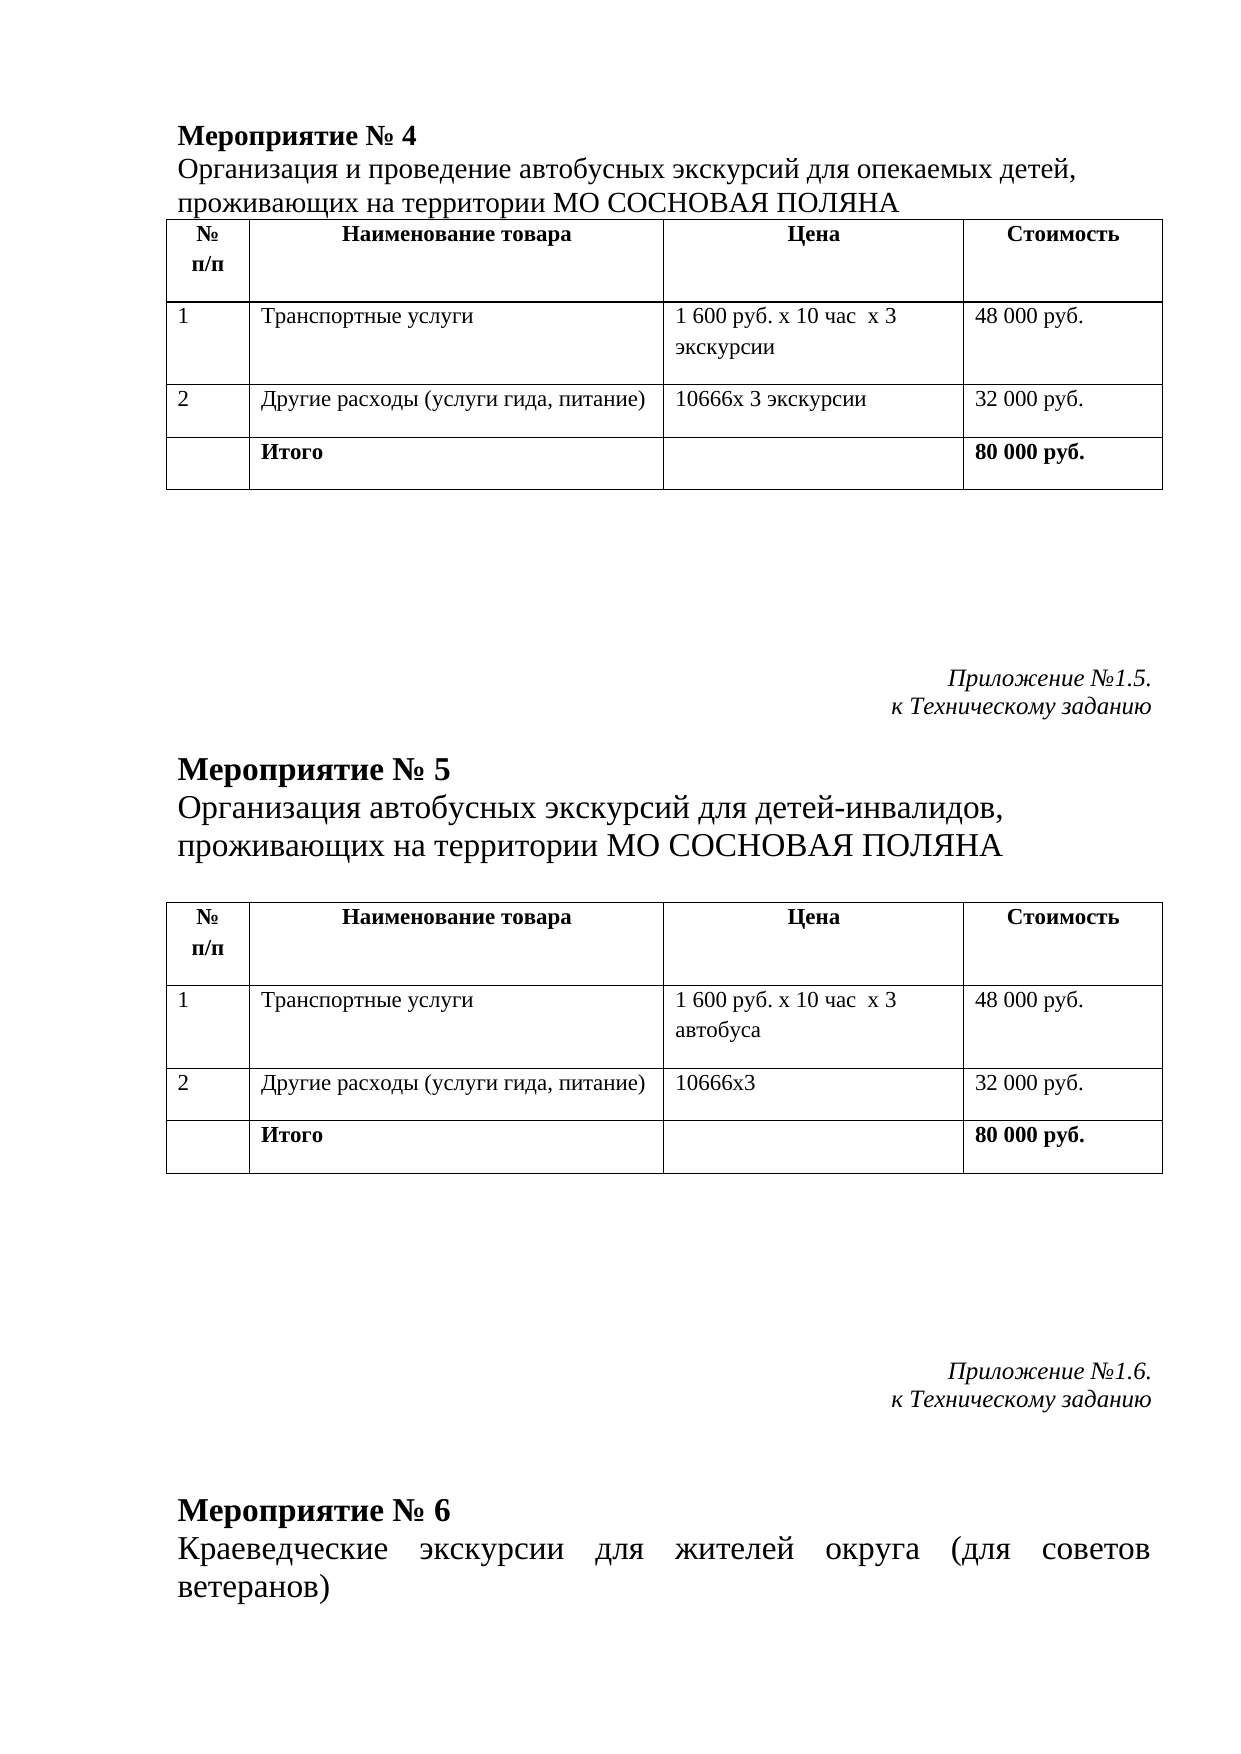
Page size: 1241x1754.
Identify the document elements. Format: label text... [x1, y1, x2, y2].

table_cell Другие расходы (услуги гида, питание) [250, 385, 663, 437]
table_cell Другие расходы (услуги гида, питание) [250, 1069, 663, 1120]
text к Техническому заданию [177, 691, 1152, 720]
table_cell 10666х 3 экскурсии [664, 385, 963, 437]
table_cell 1 600 руб. х 10 час х 3 автобуса [664, 986, 963, 1068]
table_cell 2 [167, 1069, 249, 1120]
table_cell Транспортные услуги [250, 303, 663, 384]
table_header Стоимость [964, 220, 1162, 301]
table_cell 2 [167, 385, 249, 437]
table_cell [664, 438, 963, 489]
table_cell 10666х3 [664, 1069, 963, 1120]
text Мероприятие № 5 [177, 749, 1152, 787]
table_cell 1 600 руб. х 10 час х 3 экскурсии [664, 303, 963, 384]
table_header № п/п [167, 903, 249, 985]
text Приложение №1.6. [177, 1356, 1152, 1384]
table_cell 48 000 руб. [964, 986, 1162, 1068]
table_cell [167, 438, 249, 489]
text Краеведческие экскурсии для жителей округа (для советов ветеранов) [177, 1528, 1152, 1605]
table_header Стоимость [964, 903, 1162, 985]
text Организация и проведение автобусных экскурсий для опекаемых детей, проживающих на территории МО СОСНОВАЯ ПОЛЯНА [177, 152, 1152, 219]
table_header Цена [664, 220, 963, 301]
table_cell Транспортные услуги [250, 986, 663, 1068]
text Приложение №1.5. [177, 663, 1152, 691]
table_cell 1 [167, 303, 249, 384]
table_cell Итого [250, 438, 663, 489]
text к Техническому заданию [177, 1384, 1152, 1413]
table_cell 32 000 руб. [964, 1069, 1162, 1120]
table_cell 1 [167, 986, 249, 1068]
table_header № п/п [167, 220, 249, 301]
table_cell 80 000 руб. [964, 438, 1162, 489]
table_header Наименование товара [250, 903, 663, 985]
table_cell [167, 1121, 249, 1173]
table_cell 80 000 руб. [964, 1121, 1162, 1173]
text Организация автобусных экскурсий для детей-инвалидов, проживающих на территории МО СОСНОВАЯ ПОЛЯНА [177, 787, 1152, 864]
table_header Цена [664, 903, 963, 985]
text Мероприятие № 6 [177, 1490, 1152, 1528]
text Мероприятие № 4 [177, 118, 1152, 152]
table_cell Итого [250, 1121, 663, 1173]
table_header Наименование товара [250, 220, 663, 301]
table_cell 32 000 руб. [964, 385, 1162, 437]
table_cell 48 000 руб. [964, 303, 1162, 384]
table_cell [664, 1121, 963, 1173]
